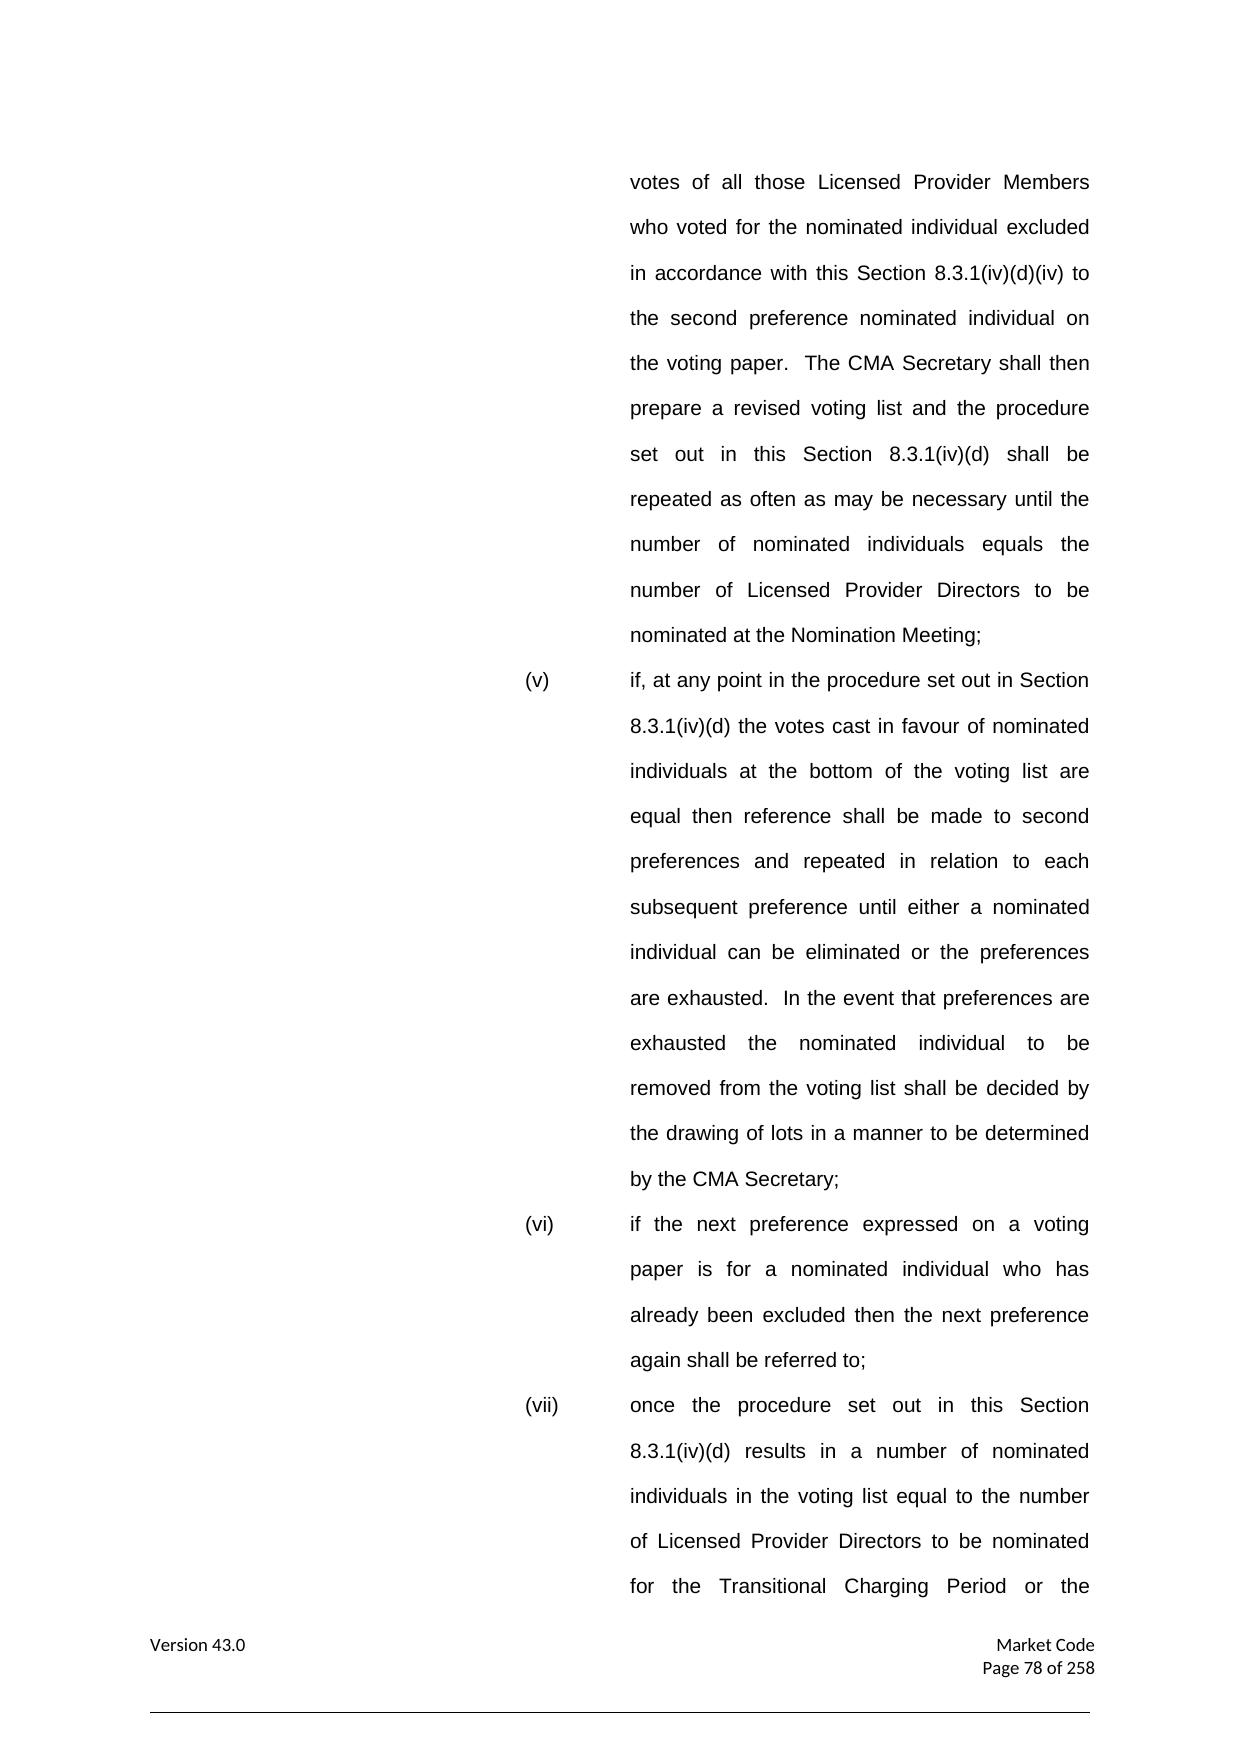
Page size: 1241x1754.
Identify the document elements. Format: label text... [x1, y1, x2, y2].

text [525, 1376, 1090, 1603]
text if the next preference expressed on a voting paper is for a nominated individual who has already been excluded then the next preference again shall be referred to; [525, 1195, 1090, 1376]
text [525, 153, 1090, 651]
text if, at any point in the procedure set out in Section 8.3.1(iv)(d) the votes cast in favour of nominated individuals at the bottom of the voting list are equal then reference shall be made to second preferences and repeated in relation to each subsequent preference until either a nominated individual can be eliminated or the preferences are exhausted. In the event that preferences are exhausted the nominated individual to be removed from the voting list shall be decided by the drawing of lots in a manner to be determined by the Secretary; [525, 651, 1090, 1195]
